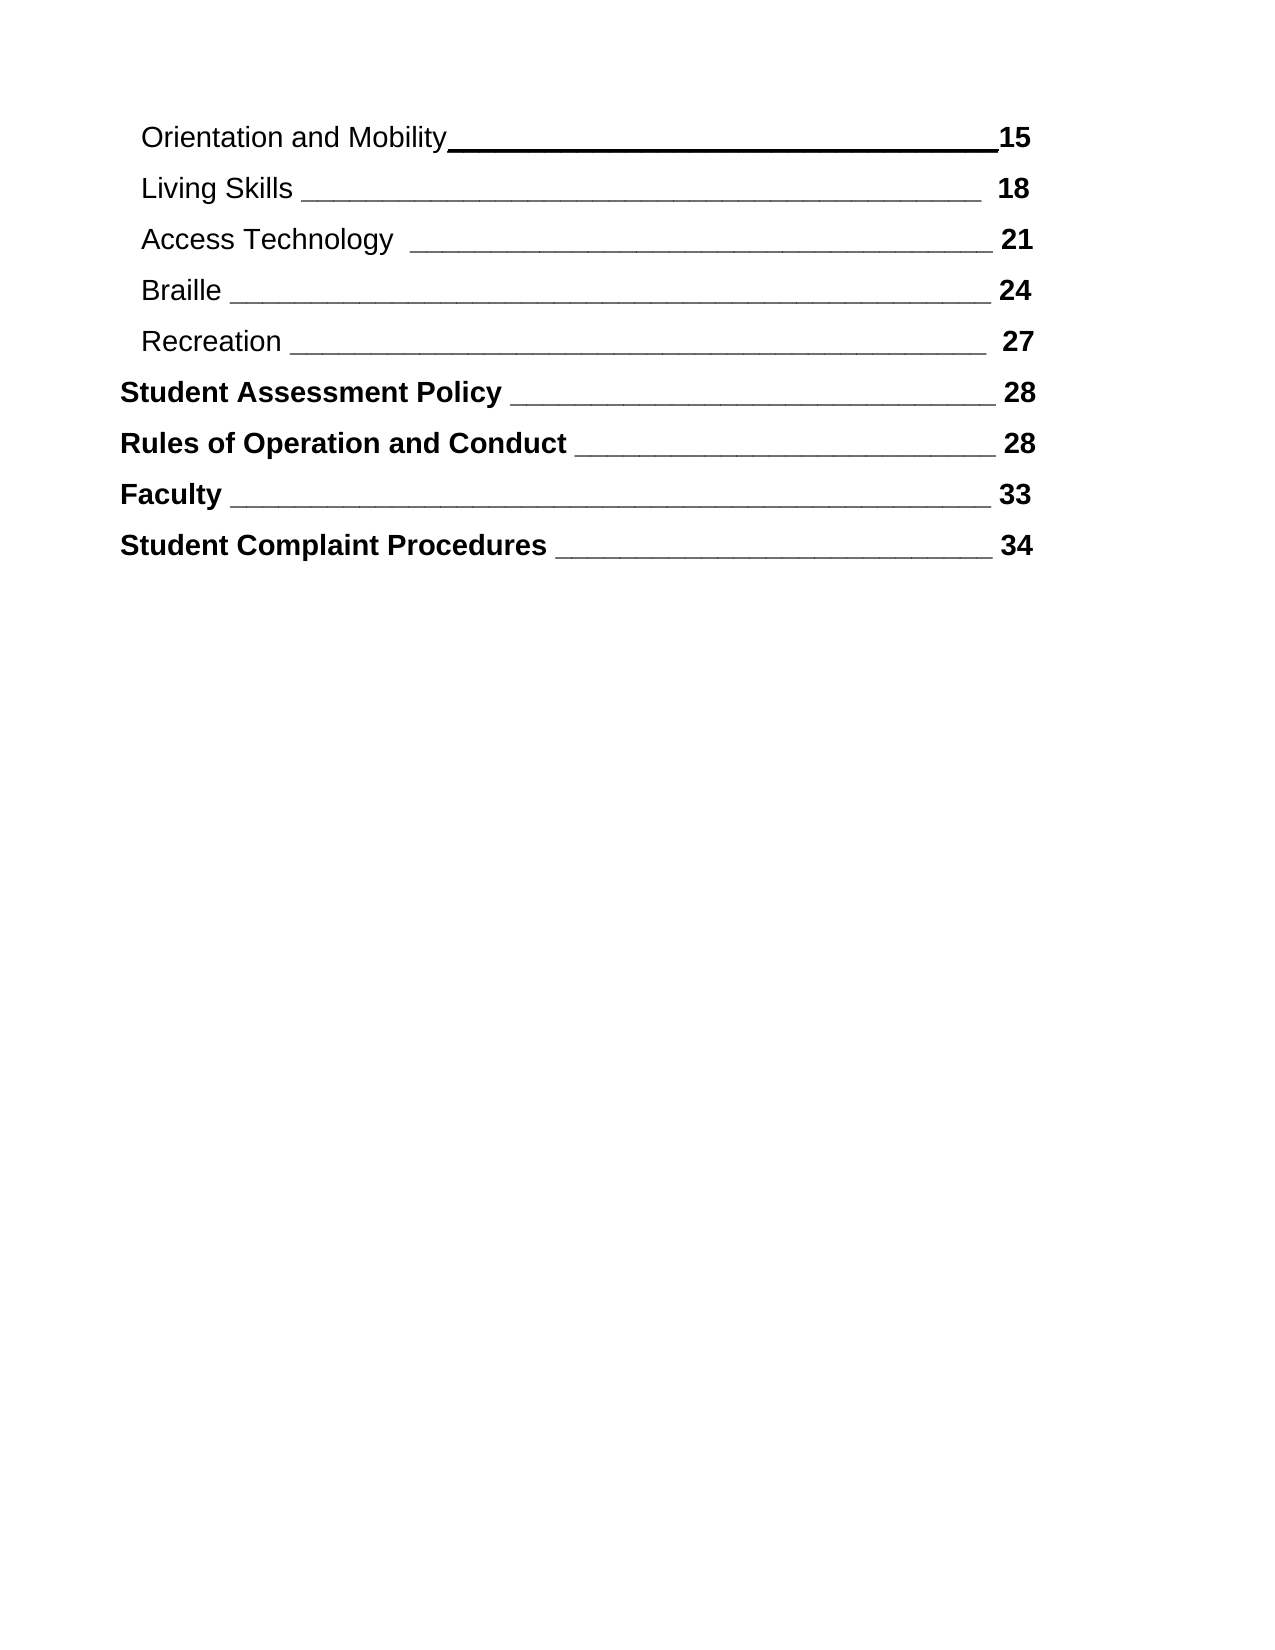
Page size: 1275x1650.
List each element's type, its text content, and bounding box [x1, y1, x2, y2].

text Orientation and Mobility__________________________________15 [141, 120, 1155, 153]
text Rules of Operation and Conduct __________________________ 28 [120, 426, 1155, 460]
text Access Technology ____________________________________ 21 [141, 222, 1155, 256]
text Living Skills __________________________________________ 18 [141, 171, 1155, 204]
text Braille _______________________________________________ 24 [141, 273, 1155, 307]
text Student Complaint Procedures ___________________________ 34 [120, 528, 1155, 562]
text Faculty _______________________________________________ 33 [120, 477, 1155, 511]
text Recreation ___________________________________________ 27 [141, 324, 1155, 358]
text Student Assessment Policy ______________________________ 28 [120, 375, 1155, 409]
